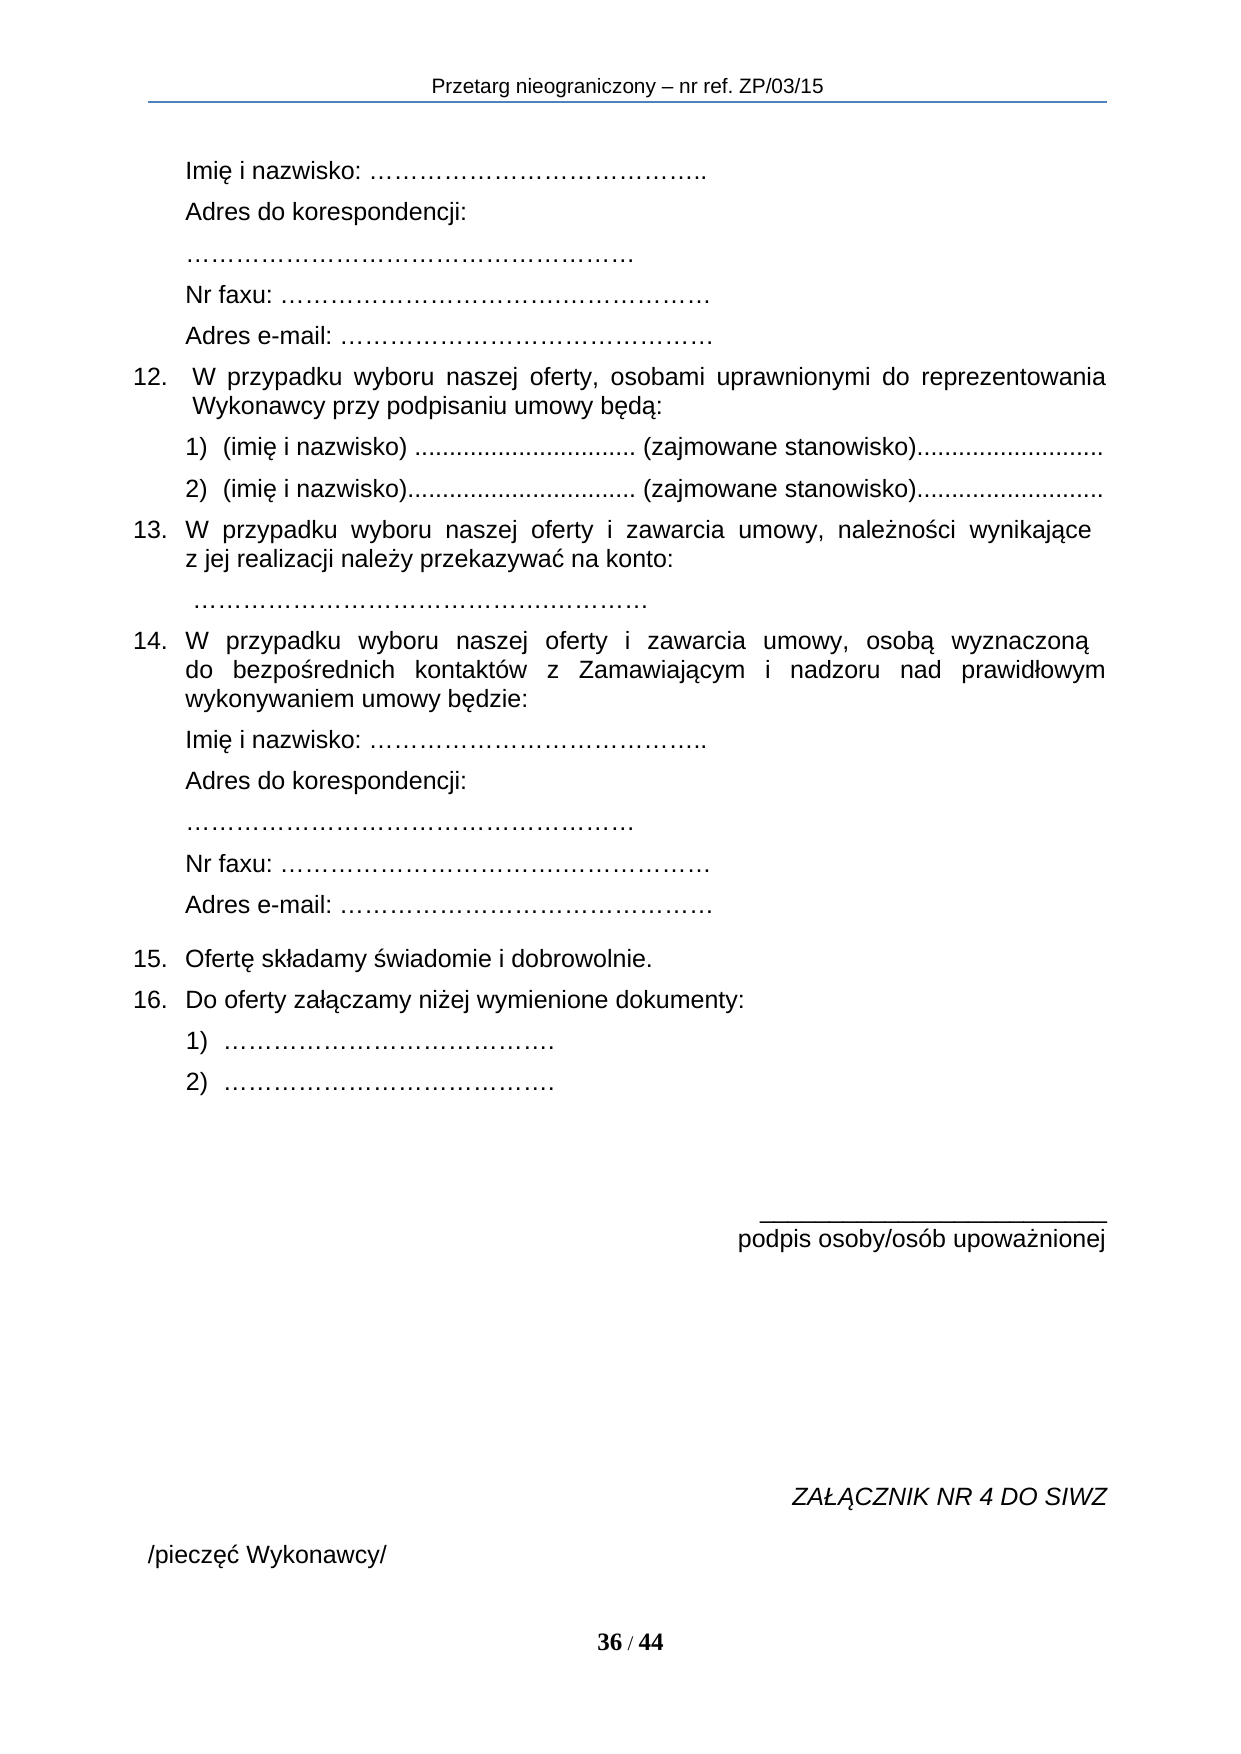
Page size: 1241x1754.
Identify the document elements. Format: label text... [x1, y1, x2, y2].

list W przypadku wyboru naszej oferty, osobami uprawnionymi do reprezentowania Wykonawcy przy podpisaniu umowy będą: [133, 362, 1107, 420]
text /pieczęć Wykonawcy/ [148, 1540, 1107, 1569]
text ……………………………………………… [185, 807, 1107, 836]
text _________________________ [148, 1195, 1107, 1224]
list …………………………………. [186, 1067, 1107, 1096]
list W przypadku wyboru naszej oferty i zawarcia umowy, osobą wyznaczoną do bezpośrednich kontaktów z Zamawiającym i nadzoru nad prawidłowym wykonywaniem umowy będzie: [133, 626, 1107, 712]
text Adres do korespondencji: [185, 766, 1107, 795]
text …………………………………….………… [192, 585, 1107, 614]
list Do oferty załączamy niżej wymienione dokumenty: [133, 985, 1107, 1014]
text Nr faxu: …………………………….……………… [185, 280, 1107, 309]
text Nr faxu: …………………………….……………… [185, 849, 1107, 877]
text ZAŁĄCZNIK NR 4 DO SIWZ [148, 1482, 1107, 1511]
text Adres e-mail: ……………………………………… [185, 890, 1107, 919]
list W przypadku wyboru naszej oferty i zawarcia umowy, należności wynikające z jej realizacji należy przekazywać na konto: [133, 515, 1107, 572]
text Imię i nazwisko: ………………………………….. [185, 725, 1107, 754]
list …………………………………. [186, 1026, 1107, 1055]
text podpis osoby/osób upoważnionej [664, 1224, 1107, 1252]
list (imię i nazwisko) ................................ (zajmowane stanowisko)........................... [185, 432, 1107, 461]
list Ofertę składamy świadomie i dobrowolnie. [133, 944, 1107, 972]
text Imię i nazwisko: ………………………………….. [185, 156, 1107, 185]
list (imię i nazwisko)................................. (zajmowane stanowisko)........................... [185, 474, 1107, 502]
text Adres do korespondencji: [185, 197, 1107, 226]
text ……………………………………………… [185, 239, 1107, 267]
text Adres e-mail: ……………………………………… [185, 321, 1107, 350]
